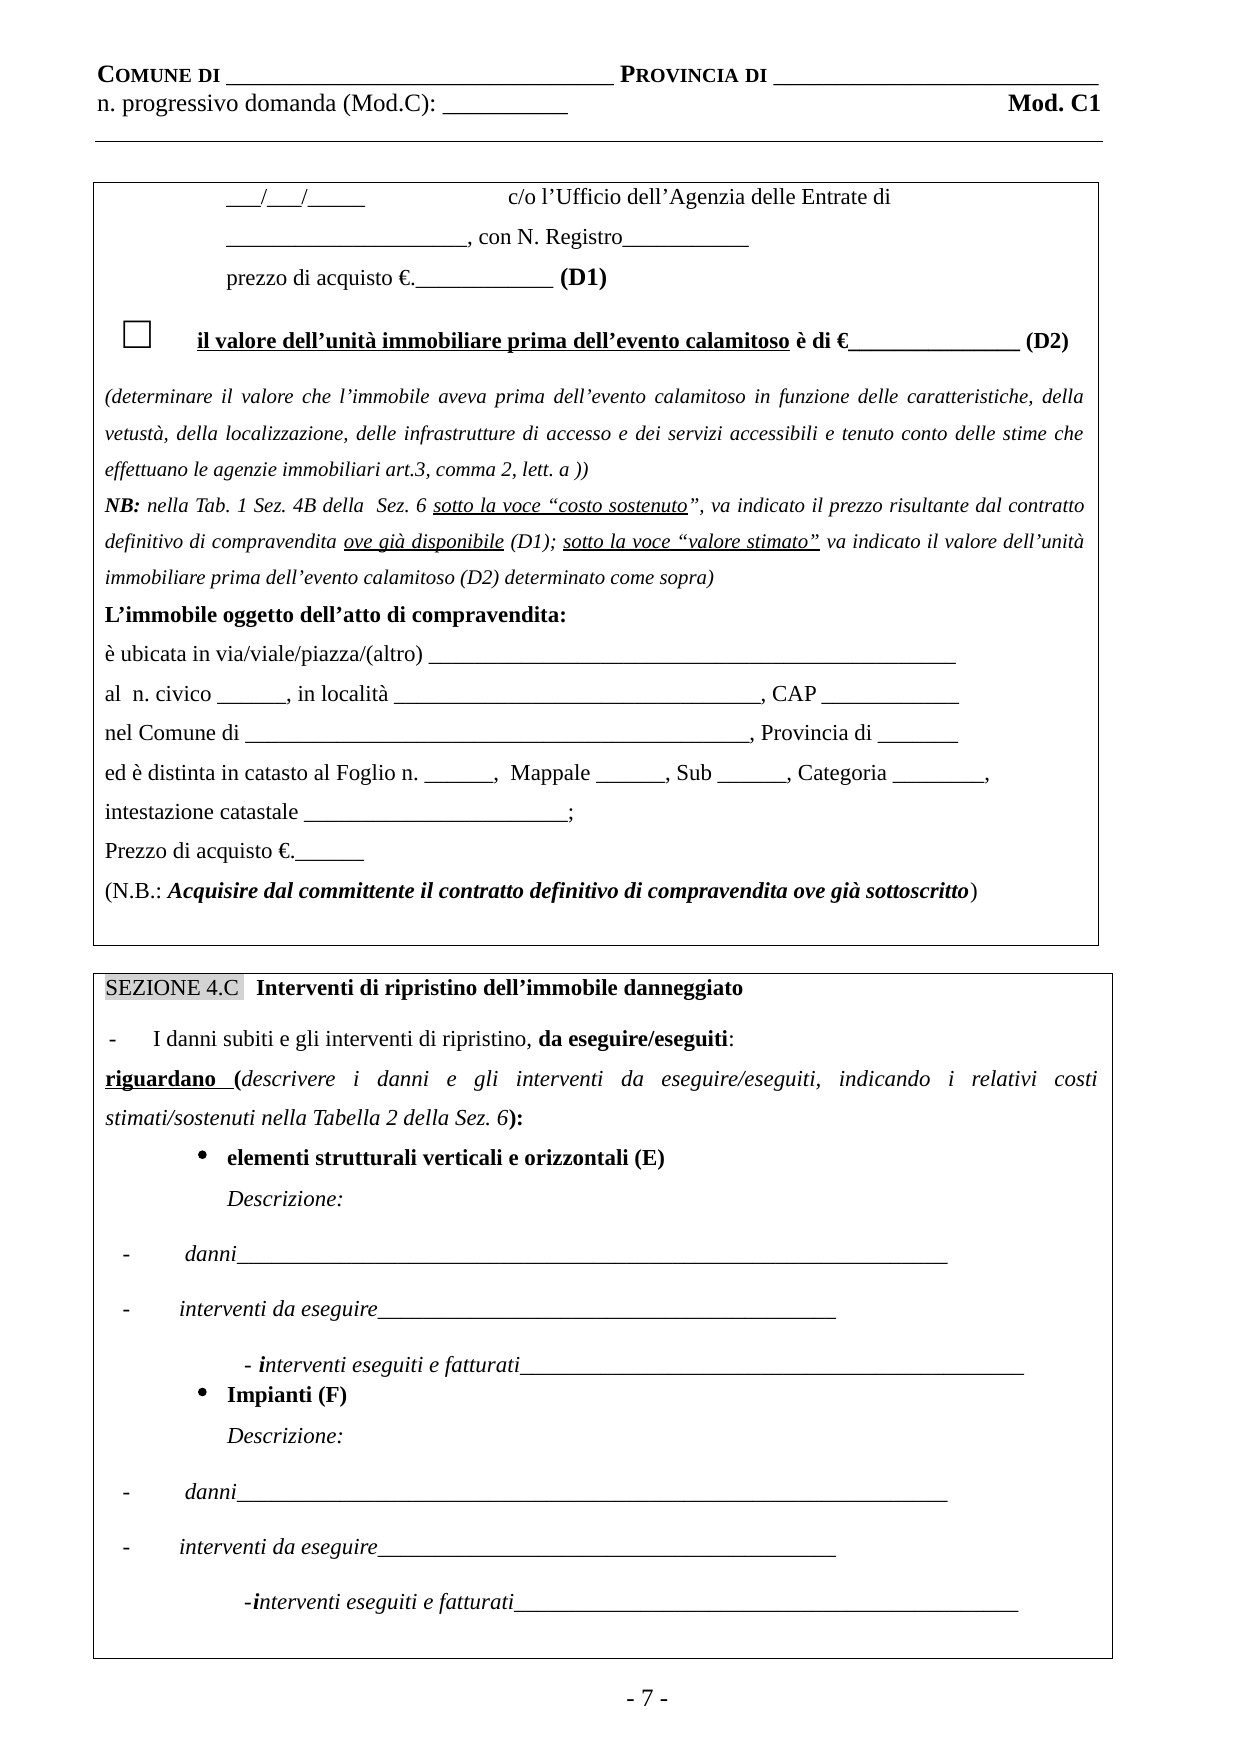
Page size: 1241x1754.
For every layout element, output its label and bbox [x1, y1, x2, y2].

table_header [94, 974, 1112, 1658]
table_cell [94, 183, 1098, 945]
